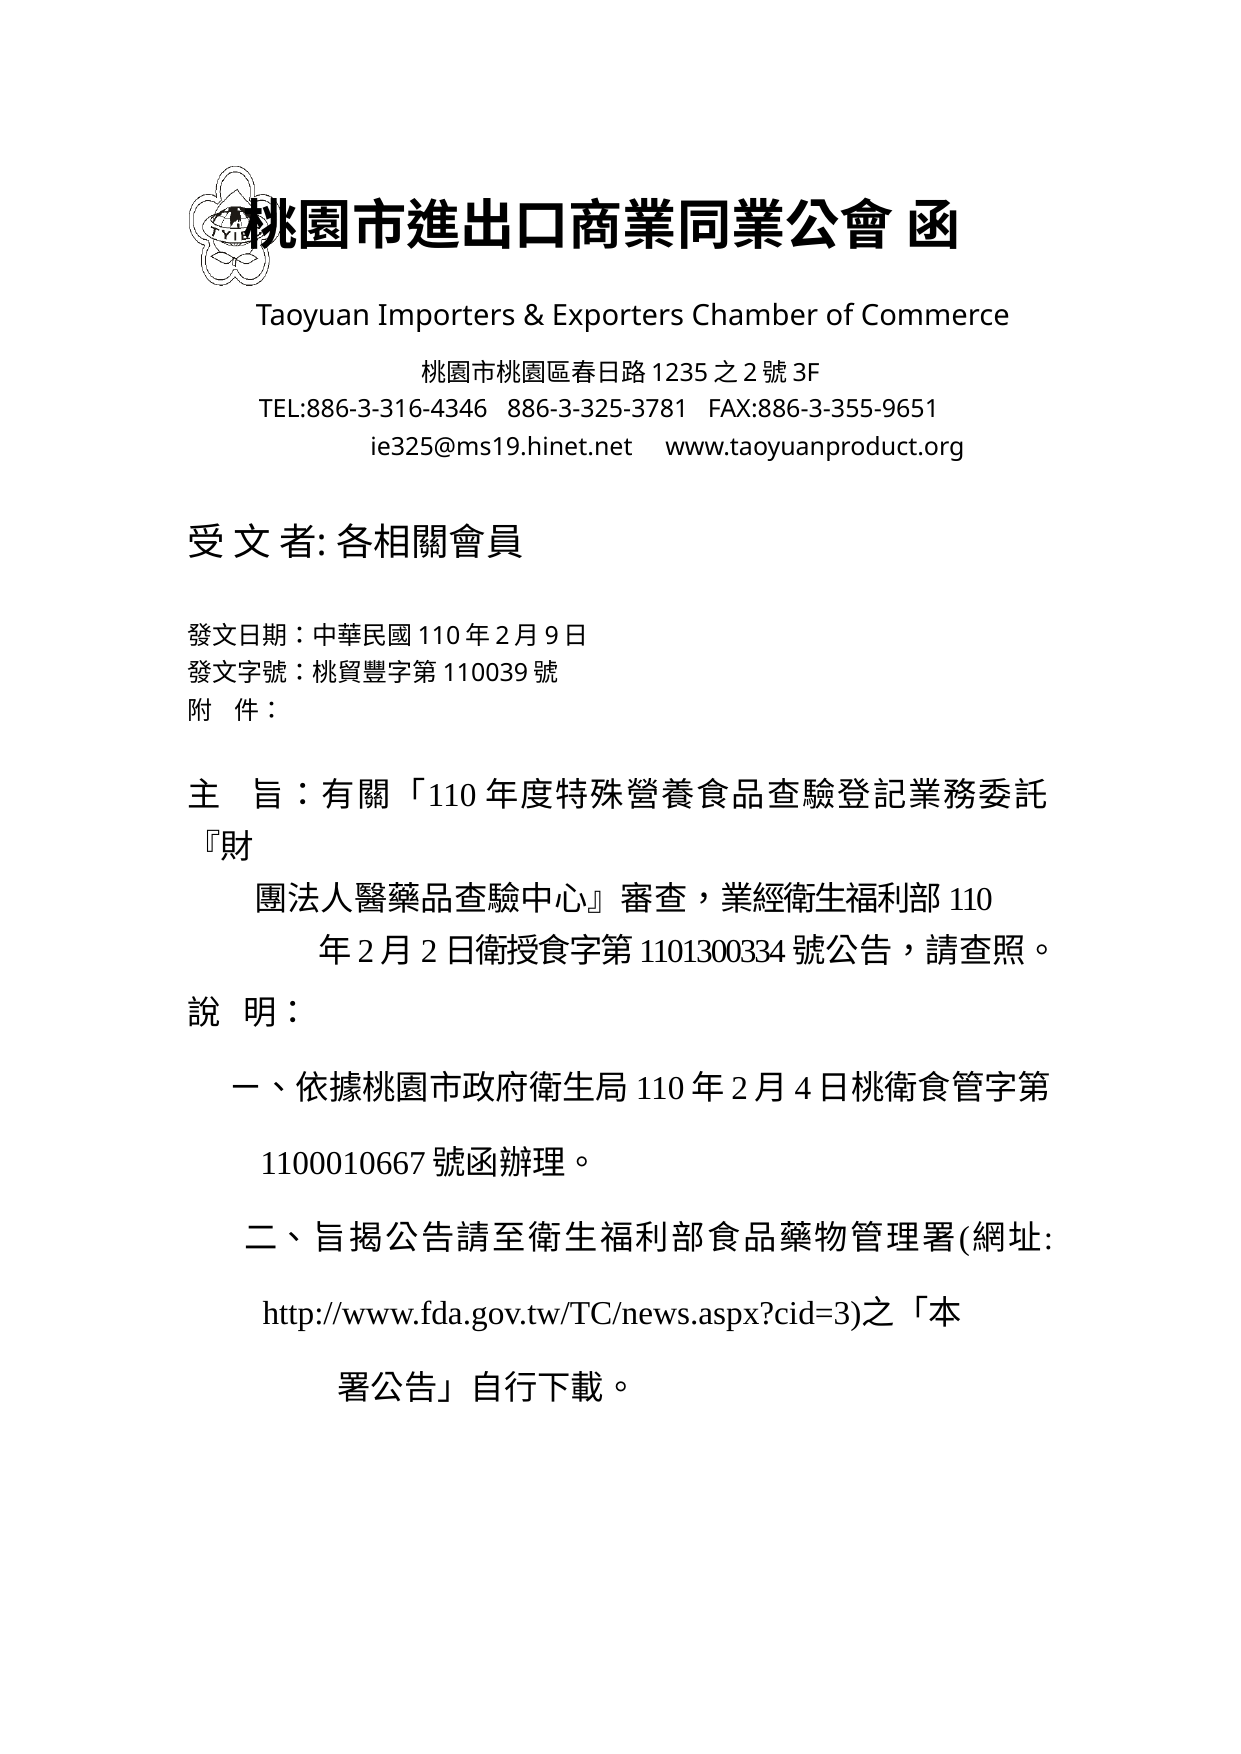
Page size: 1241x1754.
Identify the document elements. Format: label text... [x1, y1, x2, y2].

text 桃園市進出口商業同業公會 函 [187, 164, 1053, 277]
text Taoyuan Importers & Exporters Chamber of Commerce [187, 277, 1053, 352]
text 受 文 者: 各相關會員 [187, 502, 1093, 577]
text ie325@ms19.hinet.net www.taoyuanproduct.org [187, 427, 1147, 464]
text 發文字號：桃貿豐字第110039號 [187, 652, 1078, 689]
text 桃園市桃園區春日路1235之2號3F [187, 352, 1053, 389]
text 年 2月2日衛授食字第 1101300334號公告，請查照。 [187, 921, 1048, 973]
text http://www.fda.gov.tw/TC/news.aspx?cid=3)之「本 [187, 1273, 1053, 1348]
text 說 明： [187, 973, 1053, 1048]
text ㄧ、依據桃園市政府衛生局110年2月4日桃衛食管字第 [187, 1048, 1053, 1123]
text 主 旨：有關「110年度特殊營養食品查驗登記業務委託『財 [187, 764, 1048, 869]
text 發文日期：中華民國110年2月9日 [187, 614, 1078, 652]
text 團法人醫藥品查驗中心』審查，業經衛生福利部110 [187, 869, 1048, 921]
text TEL:886-3-316-4346 886-3-325-3781 FAX:886-3-355-9651 [187, 389, 1103, 427]
text 署公告」自行下載。 [187, 1348, 1053, 1423]
text 附 件： [187, 689, 1078, 727]
text 二、旨揭公告請至衛生福利部食品藥物管理署(網址: [187, 1198, 1053, 1273]
text 1100010667號函辦理。 [187, 1123, 1053, 1198]
